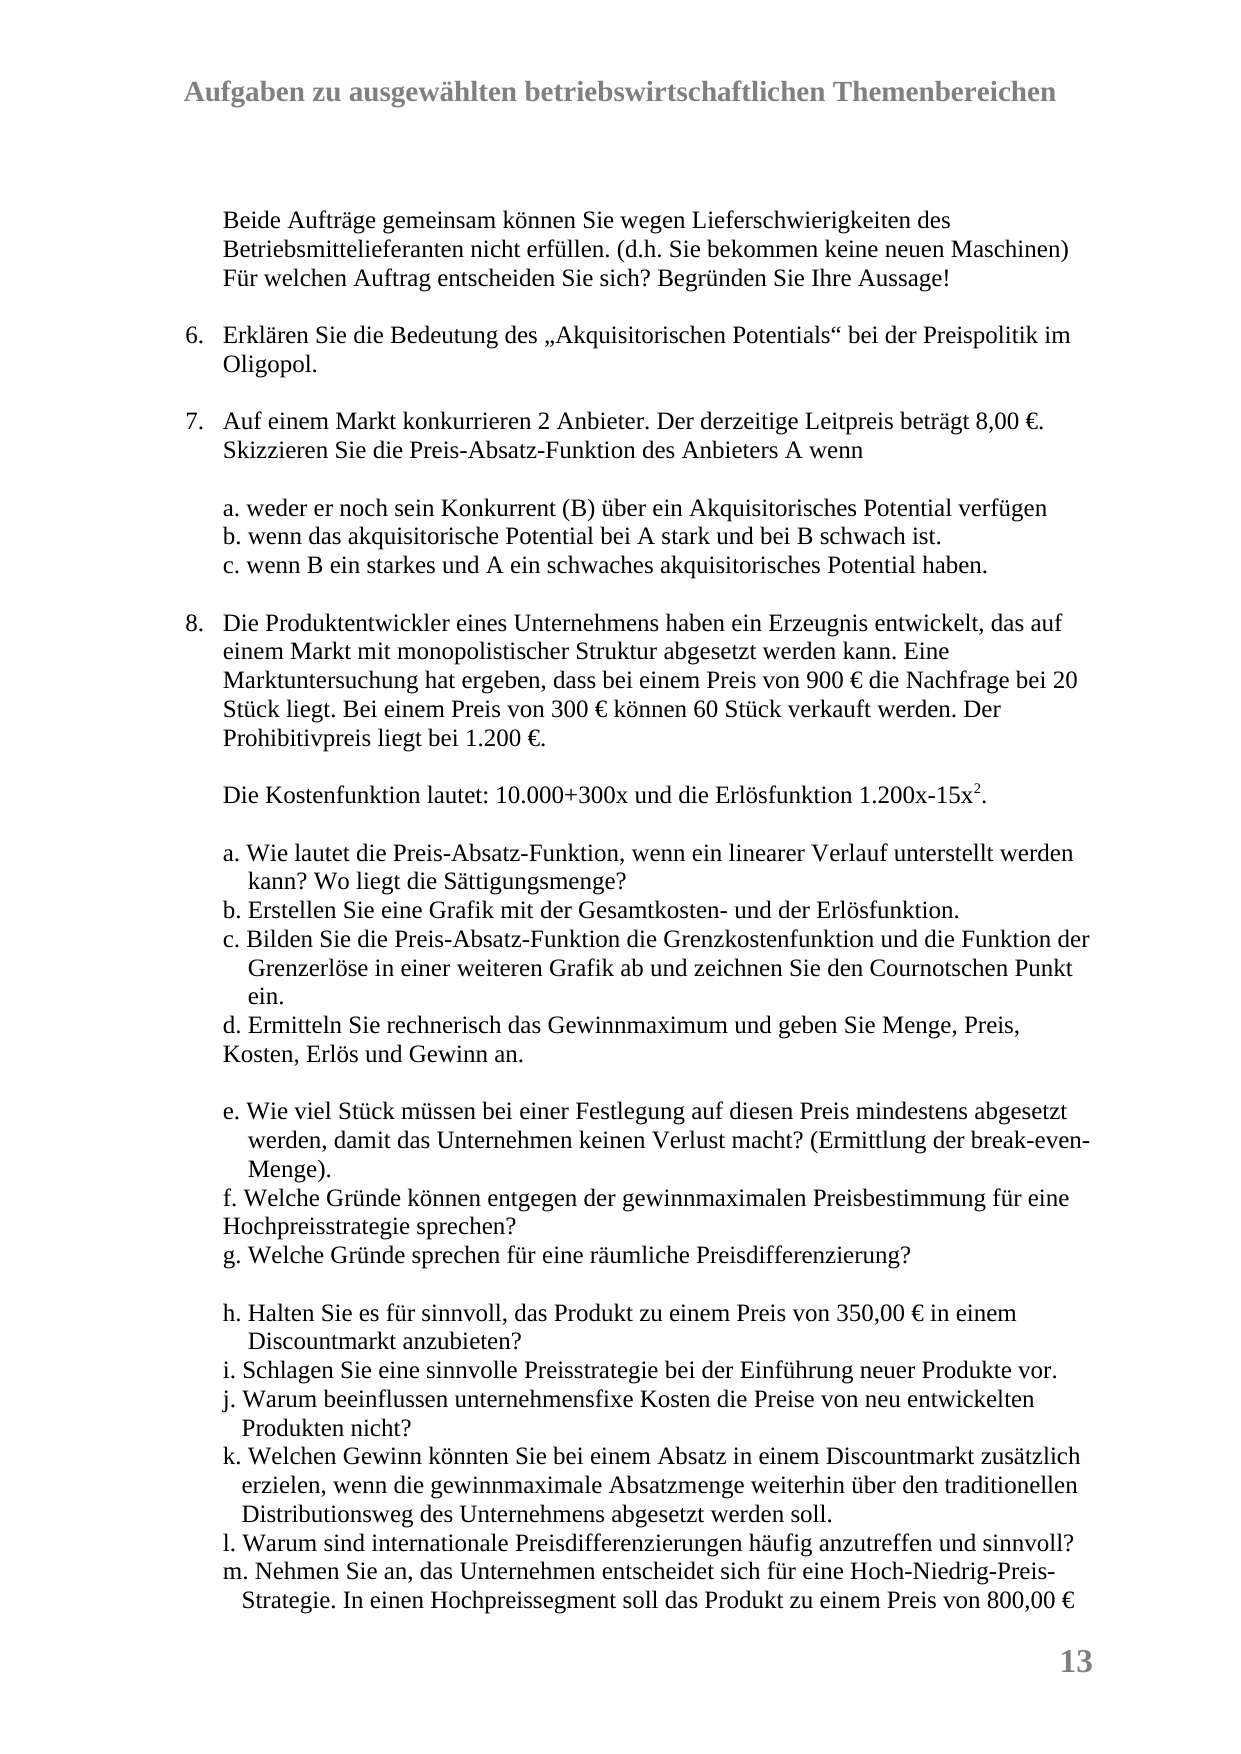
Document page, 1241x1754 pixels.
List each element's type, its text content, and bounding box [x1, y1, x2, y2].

list Erklären Sie die Bedeutung des „Akquisitorischen Potentials“ bei der Preispolitik im Oligopol. [185, 320, 1092, 406]
text Beide Aufträge gemeinsam können Sie wegen Lieferschwierigkeiten des Betriebsmittelieferanten nicht erfüllen. (d.h. Sie bekommen keine neuen Maschinen) Für welchen Auftrag entscheiden Sie sich? Begründen Sie Ihre Aussage! [223, 176, 1092, 320]
list Auf einem Markt konkurrieren 2 Anbieter. Der derzeitige Leitpreis beträgt 8,00 €. Skizzieren Sie die Preis-Absatz-Funktion des Anbieters A wenn a. weder er noch sein Konkurrent (B) über ein Akquisitorisches Potential verfügen b. wenn das akquisitorische Potential bei A stark und bei B schwach ist. c. wenn B ein starkes und A ein schwaches akquisitorisches Potential haben. [185, 406, 1092, 608]
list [185, 608, 1092, 1614]
